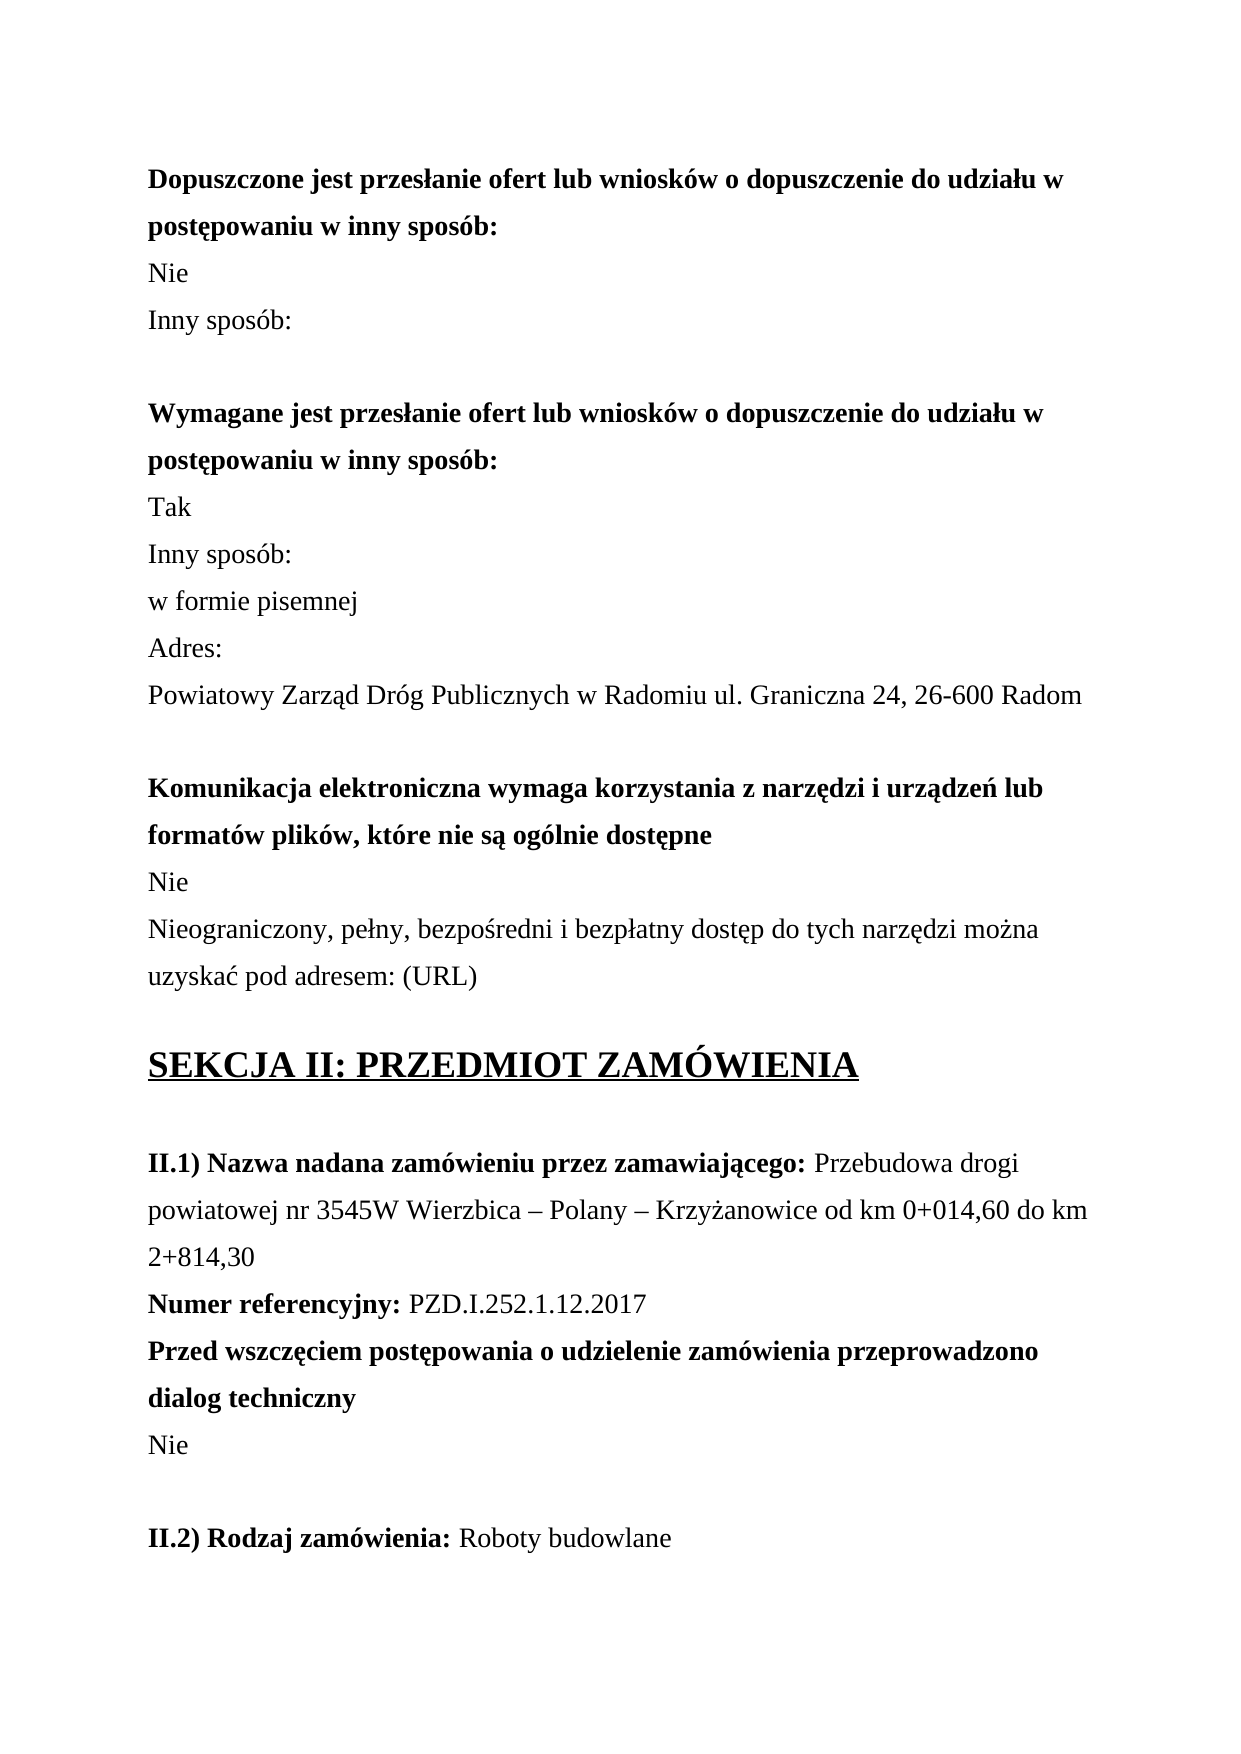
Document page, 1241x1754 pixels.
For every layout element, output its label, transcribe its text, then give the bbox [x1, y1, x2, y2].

text Komunikacja elektroniczna wymaga korzystania z narzędzi i urządzeń lub formatów plików, które nie są ogólnie dostępne [148, 710, 1093, 851]
text II.1) Nazwa nadana zamówieniu przez zamawiającego: Przebudowa drogi powiatowej nr 3545W Wierzbica – Polany – Krzyżanowice od km 0+014,60 do km 2+814,30 Numer referencyjny: PZD.I.252.1.12.2017 Przed wszczęciem postępowania o udzielenie zamówienia przeprowadzono dialog techniczny [148, 1085, 1093, 1413]
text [148, 1460, 1093, 1554]
text Nie Nieograniczony, pełny, bezpośredni i bezpłatny dostęp do tych narzędzi można uzyskać pod adresem: (URL) [148, 851, 1093, 1038]
text Nie [148, 1413, 1093, 1460]
text SEKCJA II: PRZEDMIOT ZAMÓWIENIA [148, 1038, 1093, 1085]
text Dopuszczone jest przesłanie ofert lub wniosków o dopuszczenie do udziału w postępowaniu w inny sposób: Nie Inny sposób: Wymagane jest przesłanie ofert lub wniosków o dopuszczenie do udziału w postępowaniu w inny sposób: Tak Inny sposób: w formie pisemnej Adres: Powiatowy Zarząd Dróg Publicznych w Radomiu ul. Graniczna 24, 26-600 Radom [148, 148, 1093, 710]
